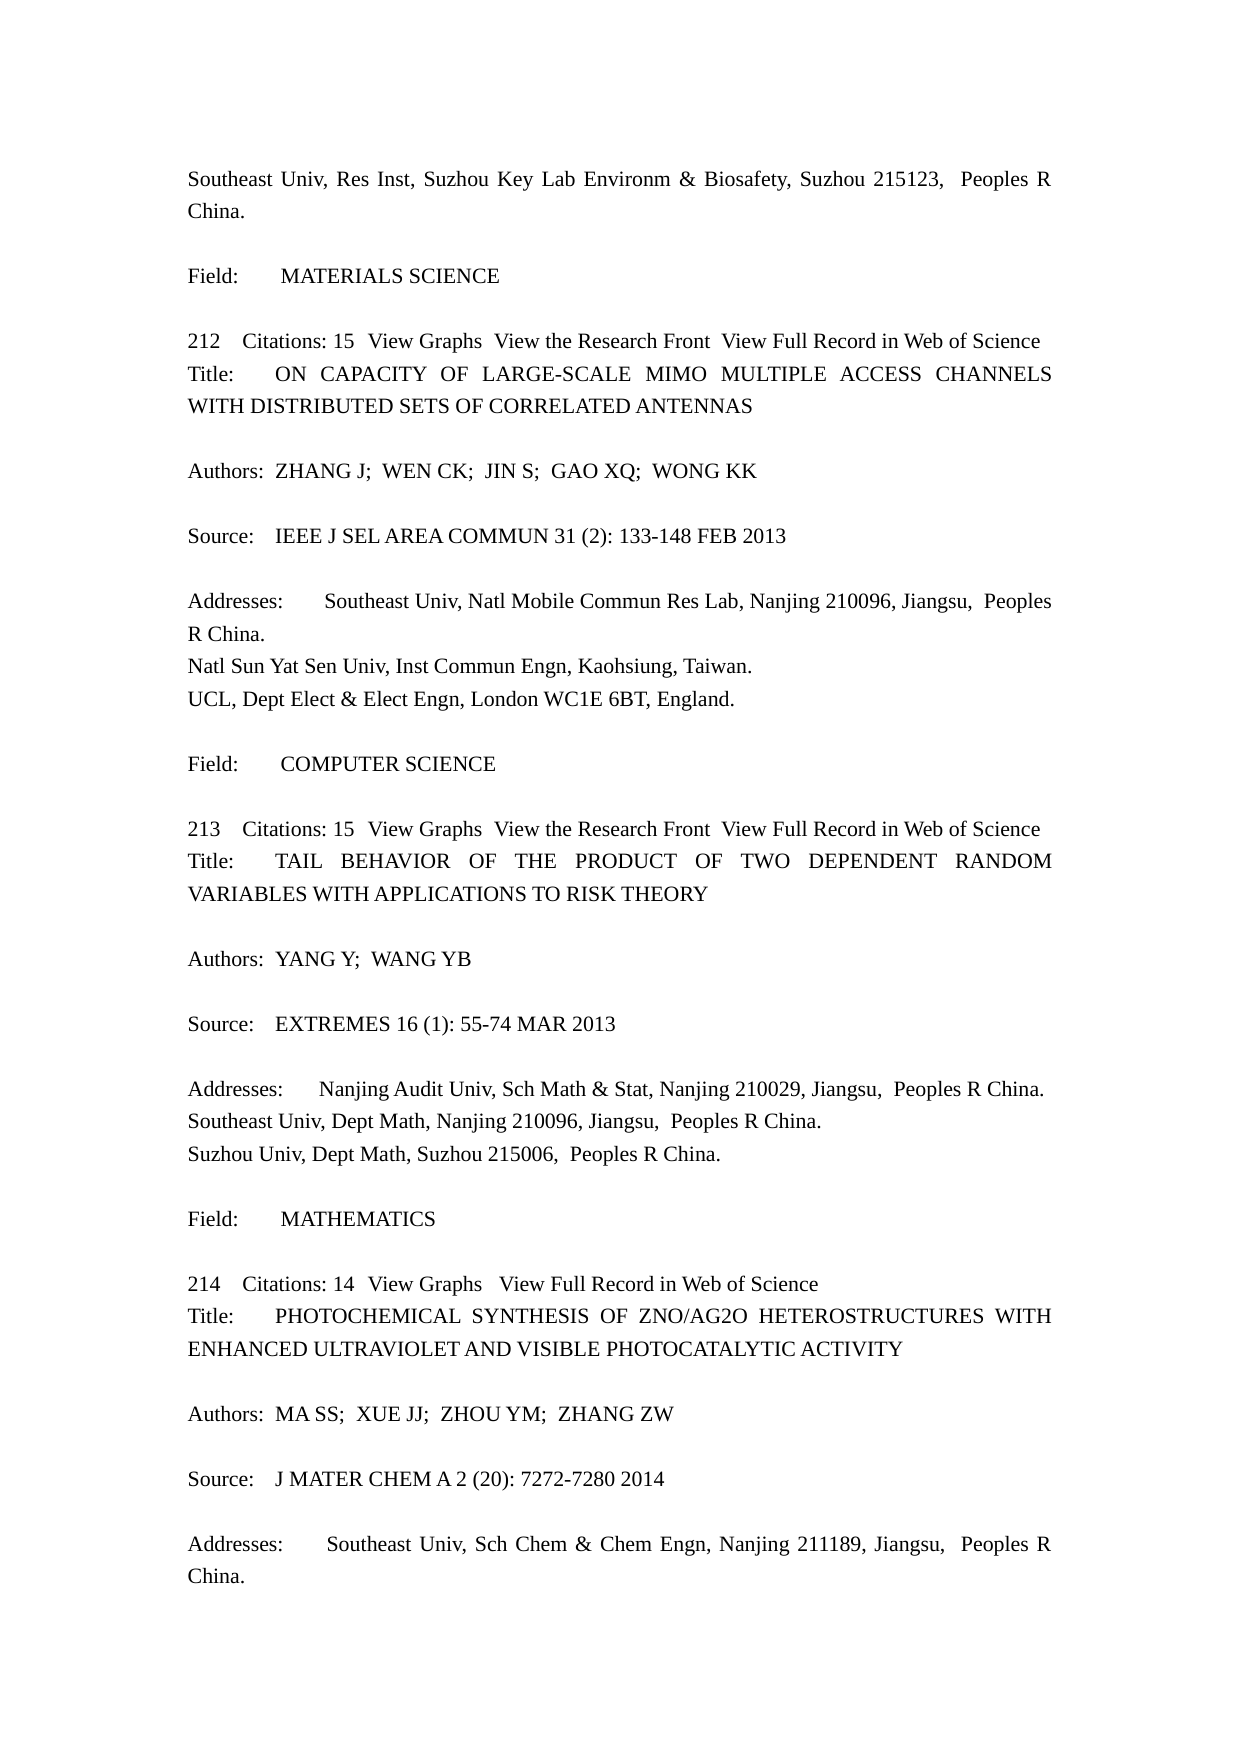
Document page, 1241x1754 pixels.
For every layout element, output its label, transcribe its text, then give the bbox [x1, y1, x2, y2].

text Southeast Univ, Dept Math, Nanjing 210096, Jiangsu, Peoples R China. [187, 1104, 1053, 1137]
text Source: J MATER CHEM A 2 (20): 7272-7280 2014 [187, 1462, 1053, 1494]
text Addresses: Southeast Univ, Sch Chem & Chem Engn, Nanjing 211189, Jiangsu, Peoples R China. [187, 1527, 1053, 1592]
text Addresses: Southeast Univ, Natl Mobile Commun Res Lab, Nanjing 210096, Jiangsu, Peoples R China. [187, 584, 1053, 649]
text Field: MATHEMATICS [187, 1202, 1053, 1234]
text Natl Sun Yat Sen Univ, Inst Commun Engn, Kaohsiung, Taiwan. [187, 649, 1053, 682]
text Suzhou Univ, Dept Math, Suzhou 215006, Peoples R China. [187, 1137, 1053, 1169]
text Southeast Univ, Res Inst, Suzhou Key Lab Environm & Biosafety, Suzhou 215123, Peoples R China. [187, 162, 1053, 227]
text Title: ON CAPACITY OF LARGE-SCALE MIMO MULTIPLE ACCESS CHANNELS WITH DISTRIBUTED SETS OF CORRELATED ANTENNAS [187, 357, 1053, 422]
text Addresses: Nanjing Audit Univ, Sch Math & Stat, Nanjing 210029, Jiangsu, Peoples R China. [187, 1072, 1053, 1104]
text Title: PHOTOCHEMICAL SYNTHESIS OF ZNO/AG2O HETEROSTRUCTURES WITH ENHANCED ULTRAVIOLET AND VISIBLE PHOTOCATALYTIC ACTIVITY [187, 1299, 1053, 1364]
text Authors: YANG Y; WANG YB [187, 942, 1053, 974]
text 214 Citations: 14 View Graphs View Full Record in Web of Science [187, 1267, 1053, 1299]
text Field: COMPUTER SCIENCE [187, 747, 1053, 779]
text 212 Citations: 15 View Graphs View the Research Front View Full Record in Web of Science [187, 324, 1053, 357]
text Authors: MA SS; XUE JJ; ZHOU YM; ZHANG ZW [187, 1397, 1053, 1429]
text UCL, Dept Elect & Elect Engn, London WC1E 6BT, England. [187, 682, 1053, 714]
text Title: TAIL BEHAVIOR OF THE PRODUCT OF TWO DEPENDENT RANDOM VARIABLES WITH APPLICATIONS TO RISK THEORY [187, 844, 1053, 909]
text Authors: ZHANG J; WEN CK; JIN S; GAO XQ; WONG KK [187, 454, 1053, 487]
text Field: MATERIALS SCIENCE [187, 259, 1053, 292]
text Source: EXTREMES 16 (1): 55-74 MAR 2013 [187, 1007, 1053, 1039]
text Source: IEEE J SEL AREA COMMUN 31 (2): 133-148 FEB 2013 [187, 519, 1053, 552]
text 213 Citations: 15 View Graphs View the Research Front View Full Record in Web of Science [187, 812, 1053, 844]
